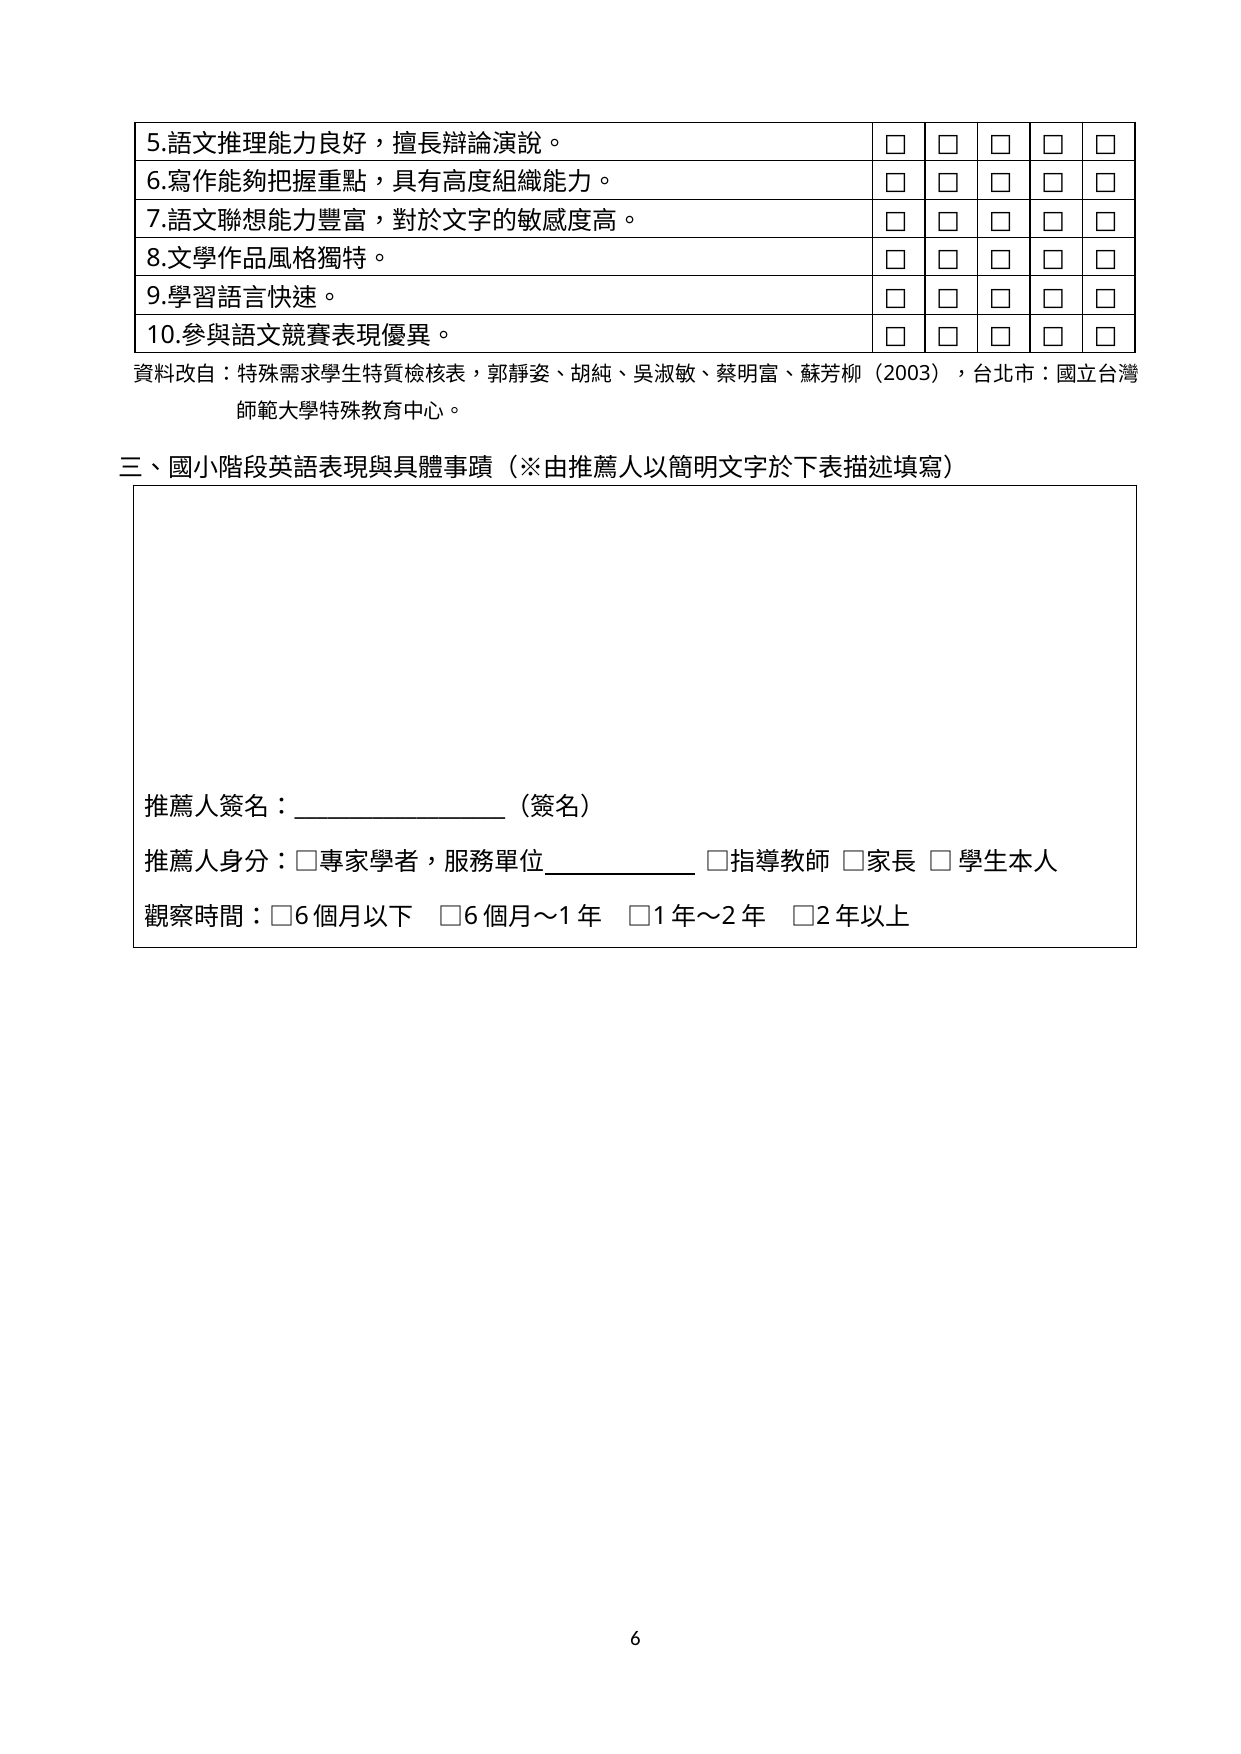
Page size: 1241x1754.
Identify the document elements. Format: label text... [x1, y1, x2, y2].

table_cell □ [978, 238, 1029, 275]
table_cell □ [1083, 161, 1134, 198]
table_cell □ [926, 200, 977, 237]
table_cell 7.語文聯想能力豐富，對於文字的敏感度高。 [136, 200, 872, 237]
table_cell □ [1083, 238, 1134, 275]
table_cell □ [1031, 238, 1082, 275]
table_cell □ [978, 200, 1029, 237]
table_cell □ [978, 123, 1029, 160]
table_cell □ [873, 238, 924, 275]
table_cell □ [1083, 200, 1134, 237]
table_cell □ [873, 123, 924, 160]
table_cell □ [926, 161, 977, 198]
table_cell □ [978, 315, 1029, 352]
table_cell □ [926, 238, 977, 275]
table_cell 9.學習語言快速。 [136, 276, 872, 314]
table_cell □ [1031, 276, 1082, 314]
table_cell □ [1031, 161, 1082, 198]
table_cell □ [1083, 123, 1134, 160]
table_cell □ [873, 161, 924, 198]
table_cell □ [978, 276, 1029, 314]
table_cell □ [1031, 123, 1082, 160]
table_cell □ [978, 161, 1029, 198]
table_cell □ [873, 276, 924, 314]
table_cell 8.文學作品風格獨特。 [136, 238, 872, 275]
table_header 推薦人簽名：___________________（簽名） 推薦人身分：□專家學者，服務單位 □指導教師 □家長 □ 學生本人 觀察時間：□6個月以下 □6個月～1年 □1年～2年 □2年以上 [134, 486, 1136, 947]
table_cell □ [926, 123, 977, 160]
table_cell □ [1083, 315, 1134, 352]
text 三、國小階段英語表現與具體事蹟（※由推薦人以簡明文字於下表描述填寫） [118, 447, 1152, 484]
table_cell 10.參與語文競賽表現優異。 [136, 315, 872, 352]
table_cell □ [1083, 276, 1134, 314]
table_cell 6.寫作能夠把握重點，具有高度組織能力。 [136, 161, 872, 198]
text 資料改自：特殊需求學生特質檢核表，郭靜姿、胡純、吳淑敏、蔡明富、蘇芳柳（2003），台北市：國立台灣師範大學特殊教育中心。 [133, 353, 1152, 428]
table_cell □ [926, 276, 977, 314]
table_cell 5.語文推理能力良好，擅長辯論演說。 [136, 123, 872, 160]
table_cell □ [873, 315, 924, 352]
table_cell □ [1031, 200, 1082, 237]
table_cell □ [1031, 315, 1082, 352]
table_cell □ [926, 315, 977, 352]
table_cell □ [873, 200, 924, 237]
